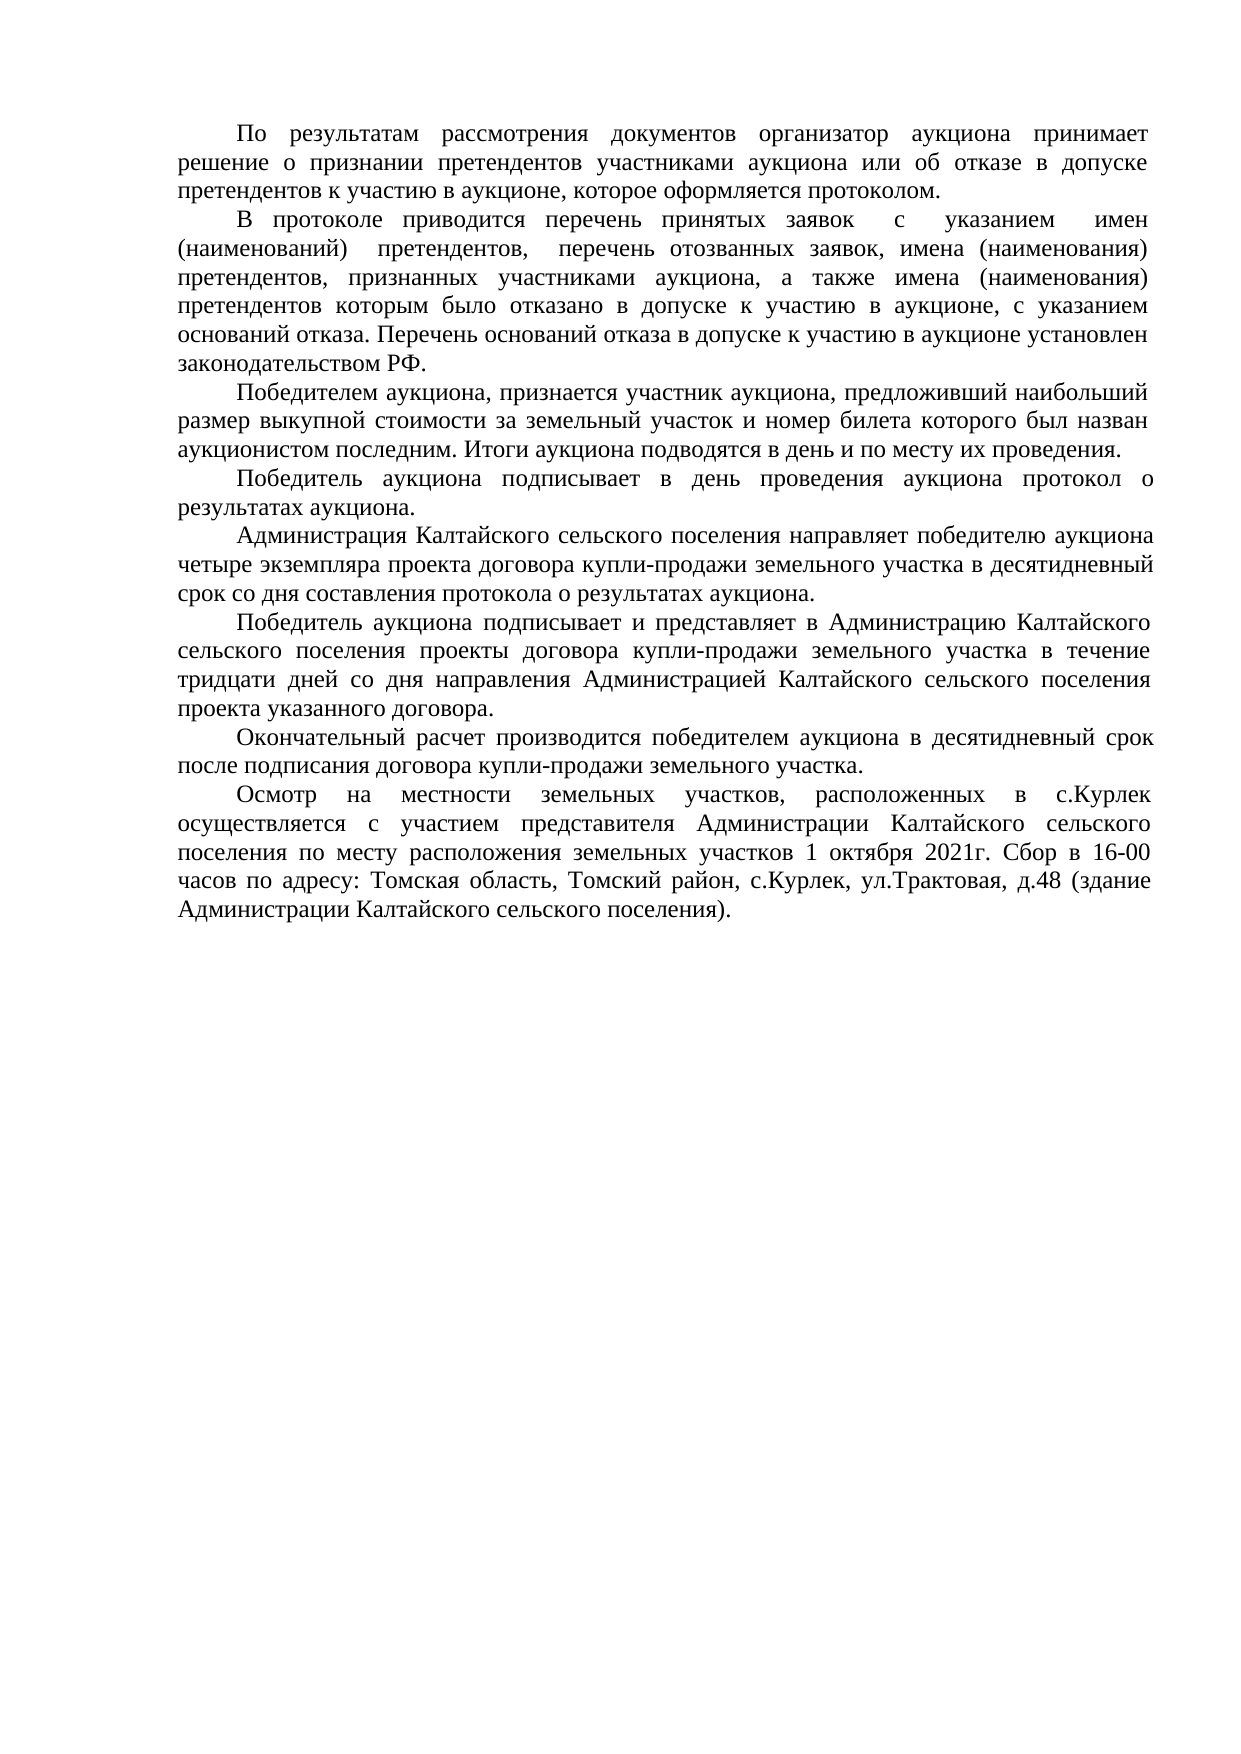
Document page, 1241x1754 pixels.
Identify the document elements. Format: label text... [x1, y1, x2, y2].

text В протоколе приводится перечень принятых заявок с указанием имен (наименований) претендентов, перечень отозванных заявок, имена (наименования) претендентов, признанных участниками аукциона, а также имена (наименования) претендентов которым было отказано в допуске к участию в аукционе, с указанием оснований отказа. Перечень оснований отказа в допуске к участию в аукционе установлен законодательством РФ. [177, 204, 1149, 377]
text Окончательный расчет производится победителем аукциона в десятидневный срок после подписания договора купли-продажи земельного участка. [177, 722, 1155, 779]
text Администрация Калтайского сельского поселения направляет победителю аукциона четыре экземпляра проекта договора купли-продажи земельного участка в десятидневный срок со дня составления протокола о результатах аукциона. [177, 521, 1155, 607]
text Победитель аукциона подписывает и представляет в Администрацию Калтайского сельского поселения проекты договора купли-продажи земельного участка в течение тридцати дней со дня направления Администрацией Калтайского сельского поселения проекта указанного договора. [177, 607, 1152, 722]
text Победителем аукциона, признается участник аукциона, предложивший наибольший размер выкупной стоимости за земельный участок и номер билета которого был назван аукционистом последним. Итоги аукциона подводятся в день и по месту их проведения. [177, 377, 1149, 463]
text Осмотр на местности земельных участков, расположенных в с.Курлек осуществляется с участием представителя Администрации Калтайского сельского поселения по месту расположения земельных участков 1 октября 2021г. Сбор в 16-00 часов по адресу: Томская область, Томский район, с.Курлек, ул.Трактовая, д.48 (здание Администрации Калтайского сельского поселения). [177, 779, 1152, 923]
text Победитель аукциона подписывает в день проведения аукциона протокол о результатах аукциона. [177, 463, 1155, 521]
text По результатам рассмотрения документов организатор аукциона принимает решение о признании претендентов участниками аукциона или об отказе в допуске претендентов к участию в аукционе, которое оформляется протоколом. [177, 118, 1149, 204]
